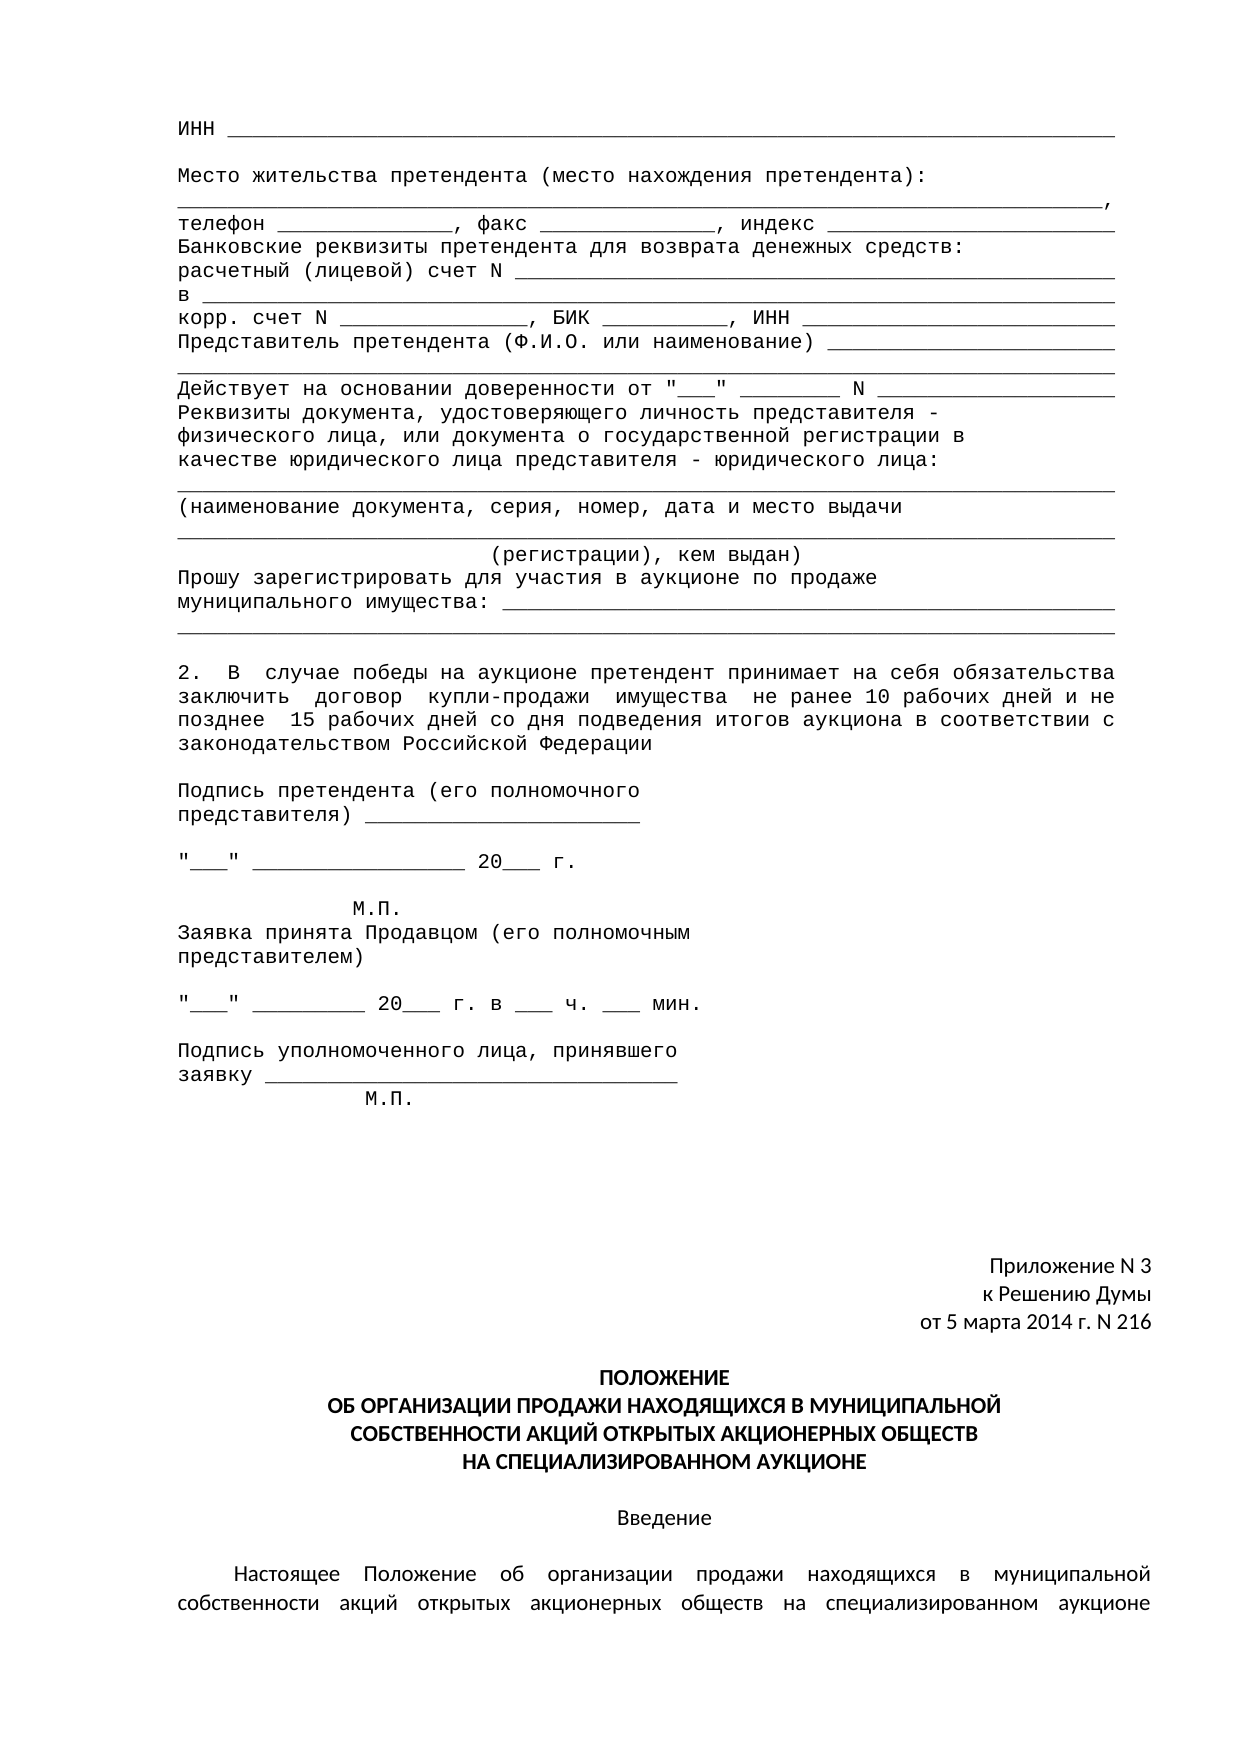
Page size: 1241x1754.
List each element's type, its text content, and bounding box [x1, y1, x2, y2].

text ПОЛОЖЕНИЕ [177, 1363, 1152, 1391]
text муниципального имущества: _________________________________________________ [177, 591, 1152, 615]
text расчетный (лицевой) счет N ________________________________________________ [177, 260, 1152, 284]
text законодательством Российской Федерации [177, 733, 1152, 757]
text Банковские реквизиты претендента для возврата денежных средств: [177, 236, 1152, 260]
text представителя) ______________________ [177, 804, 1152, 827]
text __________________________________________________________________________, [177, 189, 1152, 213]
text 2. В случае победы на аукционе претендент принимает на себя обязательства [177, 662, 1152, 686]
text Подпись уполномоченного лица, принявшего [177, 1040, 1152, 1064]
text ___________________________________________________________________________ [177, 520, 1152, 544]
text от 5 марта 2014 г. N 216 [177, 1307, 1152, 1335]
text М.П. [177, 898, 1152, 922]
text ИНН _______________________________________________________________________ [177, 118, 1152, 142]
text Представитель претендента (Ф.И.О. или наименование) _______________________ [177, 331, 1152, 354]
text Реквизиты документа, удостоверяющего личность представителя - [177, 402, 1152, 426]
text корр. счет N _______________, БИК __________, ИНН _________________________ [177, 307, 1152, 331]
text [177, 1559, 1152, 1616]
text ___________________________________________________________________________ [177, 473, 1152, 496]
text (регистрации), кем выдан) [177, 544, 1152, 567]
text Место жительства претендента (место нахождения претендента): [177, 165, 1152, 189]
text позднее 15 рабочих дней со дня подведения итогов аукциона в соответствии с [177, 709, 1152, 733]
text "___" _________ 20___ г. в ___ ч. ___ мин. [177, 993, 1152, 1017]
text М.П. [177, 1088, 1152, 1111]
text заявку _________________________________ [177, 1064, 1152, 1088]
text Прошу зарегистрировать для участия в аукционе по продаже [177, 567, 1152, 591]
text представителем) [177, 946, 1152, 969]
text Заявка принята Продавцом (его полномочным [177, 922, 1152, 946]
text Подпись претендента (его полномочного [177, 780, 1152, 804]
text телефон ______________, факс ______________, индекс _______________________ [177, 213, 1152, 236]
text в _________________________________________________________________________ [177, 284, 1152, 307]
text физического лица, или документа о государственной регистрации в [177, 426, 1152, 449]
text Приложение N 3 [177, 1251, 1152, 1279]
text к Решению Думы [177, 1279, 1152, 1307]
text ___________________________________________________________________________ [177, 615, 1152, 638]
text ОБ ОРГАНИЗАЦИИ ПРОДАЖИ НАХОДЯЩИХСЯ В МУНИЦИПАЛЬНОЙ [177, 1391, 1152, 1419]
text "___" _________________ 20___ г. [177, 851, 1152, 875]
text качестве юридического лица представителя - юридического лица: [177, 449, 1152, 473]
text ___________________________________________________________________________ [177, 354, 1152, 378]
text НА СПЕЦИАЛИЗИРОВАННОМ АУКЦИОНЕ [177, 1447, 1152, 1476]
text (наименование документа, серия, номер, дата и место выдачи [177, 496, 1152, 520]
text СОБСТВЕННОСТИ АКЦИЙ ОТКРЫТЫХ АКЦИОНЕРНЫХ ОБЩЕСТВ [177, 1419, 1152, 1447]
text заключить договор купли-продажи имущества не ранее 10 рабочих дней и не [177, 686, 1152, 709]
text Действует на основании доверенности от "___" ________ N ___________________ [177, 378, 1152, 402]
text Введение [177, 1503, 1152, 1532]
